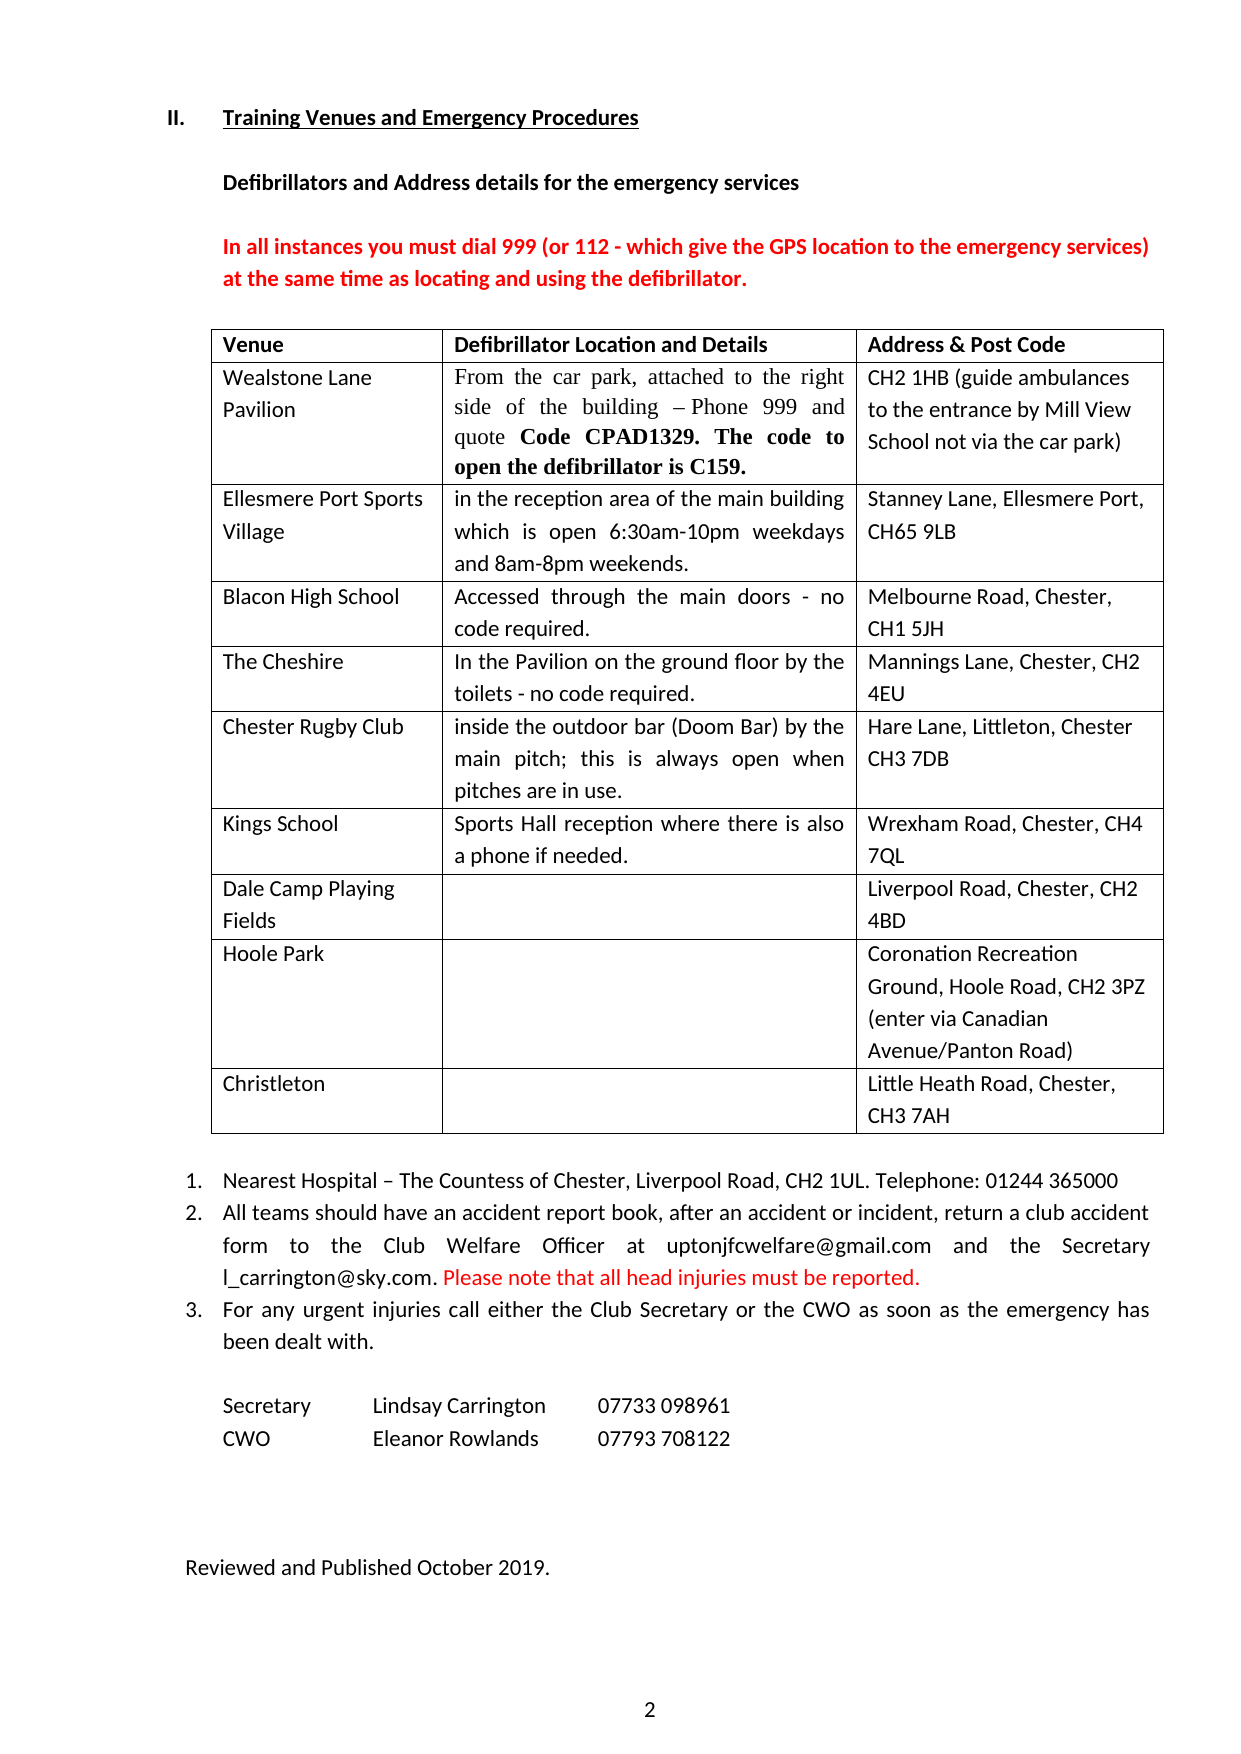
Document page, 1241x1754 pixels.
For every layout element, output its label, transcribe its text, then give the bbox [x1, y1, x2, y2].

table_cell Little Heath Road, Chester, CH3 7AH [857, 1069, 1163, 1133]
table_cell Blacon High School [212, 582, 442, 646]
table_cell Dale Camp Playing Fields [212, 875, 442, 938]
table_cell Kings School [212, 809, 442, 873]
table_cell Christleton [212, 1069, 442, 1133]
table_cell The Cheshire [212, 647, 442, 711]
table_cell Coronation Recreation Ground, Hoole Road, CH2 3PZ (enter via Canadian Avenue/Panton Road) [857, 940, 1163, 1068]
table_cell Liverpool Road, Chester, CH2 4BD [857, 875, 1163, 938]
table_cell From the car park, attached to the right side of the building – Phone 999 and quote Code CPAD1329. The code to open the defibrillator is C159. [443, 363, 856, 483]
table_cell Wealstone Lane Pavilion [212, 363, 442, 483]
table_header Address & Post Code [857, 330, 1163, 362]
table_cell Hare Lane, Littleton, Chester CH3 7DB [857, 712, 1163, 808]
table_cell in the reception area of the main building which is open 6:30am-10pm weekdays and 8am-8pm weekends. [443, 485, 856, 581]
list For any urgent injuries call either the Club Secretary or the CWO as soon as the emergency has been dealt with. [185, 1295, 1152, 1355]
list All teams should have an accident report book, after an accident or incident, return a club accident form to the Club Welfare Officer at uptonjfcwelfare@gmail.com and the Secretary l_carrington@sky.com. Please note that all head injuries must be reported. [185, 1198, 1152, 1291]
table_cell CH2 1HB (guide ambulances to the entrance by Mill View School not via the car park) [857, 363, 1163, 483]
table_cell Mannings Lane, Chester, CH2 4EU [857, 647, 1163, 711]
table_cell In the Pavilion on the ground floor by the toilets - no code required. [443, 647, 856, 711]
table_cell Sports Hall reception where there is also a phone if needed. [443, 809, 856, 873]
table_cell Melbourne Road, Chester, CH1 5JH [857, 582, 1163, 646]
table_cell [443, 875, 856, 938]
table_cell [443, 940, 856, 1068]
text Secretary Lindsay Carrington 07733 098961 [223, 1392, 1152, 1420]
text Reviewed and Published October 2019. [185, 1553, 1152, 1581]
table_cell Chester Rugby Club [212, 712, 442, 808]
table_cell Accessed through the main doors - no code required. [443, 582, 856, 646]
table_cell Stanney Lane, Ellesmere Port, CH65 9LB [857, 485, 1163, 581]
table_header Defibrillator Location and Details [443, 330, 856, 362]
text In all instances you must dial 999 (or 112 - which give the GPS location to the emergency services) at the same time as locating and using the defibrillator. [223, 232, 1152, 292]
table_cell inside the outdoor bar (Doom Bar) by the main pitch; this is always open when pitches are in use. [443, 712, 856, 808]
list Training Venues and Emergency Procedures [185, 103, 1152, 131]
table_header Venue [212, 330, 442, 362]
table_cell Ellesmere Port Sports Village [212, 485, 442, 581]
text CWO Eleanor Rowlands 07793 708122 [223, 1424, 1152, 1452]
table_cell [443, 1069, 856, 1133]
list Nearest Hospital – The Countess of Chester, Liverpool Road, CH2 1UL. Telephone: 01244 365000 [185, 1166, 1152, 1194]
table_cell Hoole Park [212, 940, 442, 1068]
table_cell Wrexham Road, Chester, CH4 7QL [857, 809, 1163, 873]
text Defibrillators and Address details for the emergency services [223, 168, 1152, 196]
